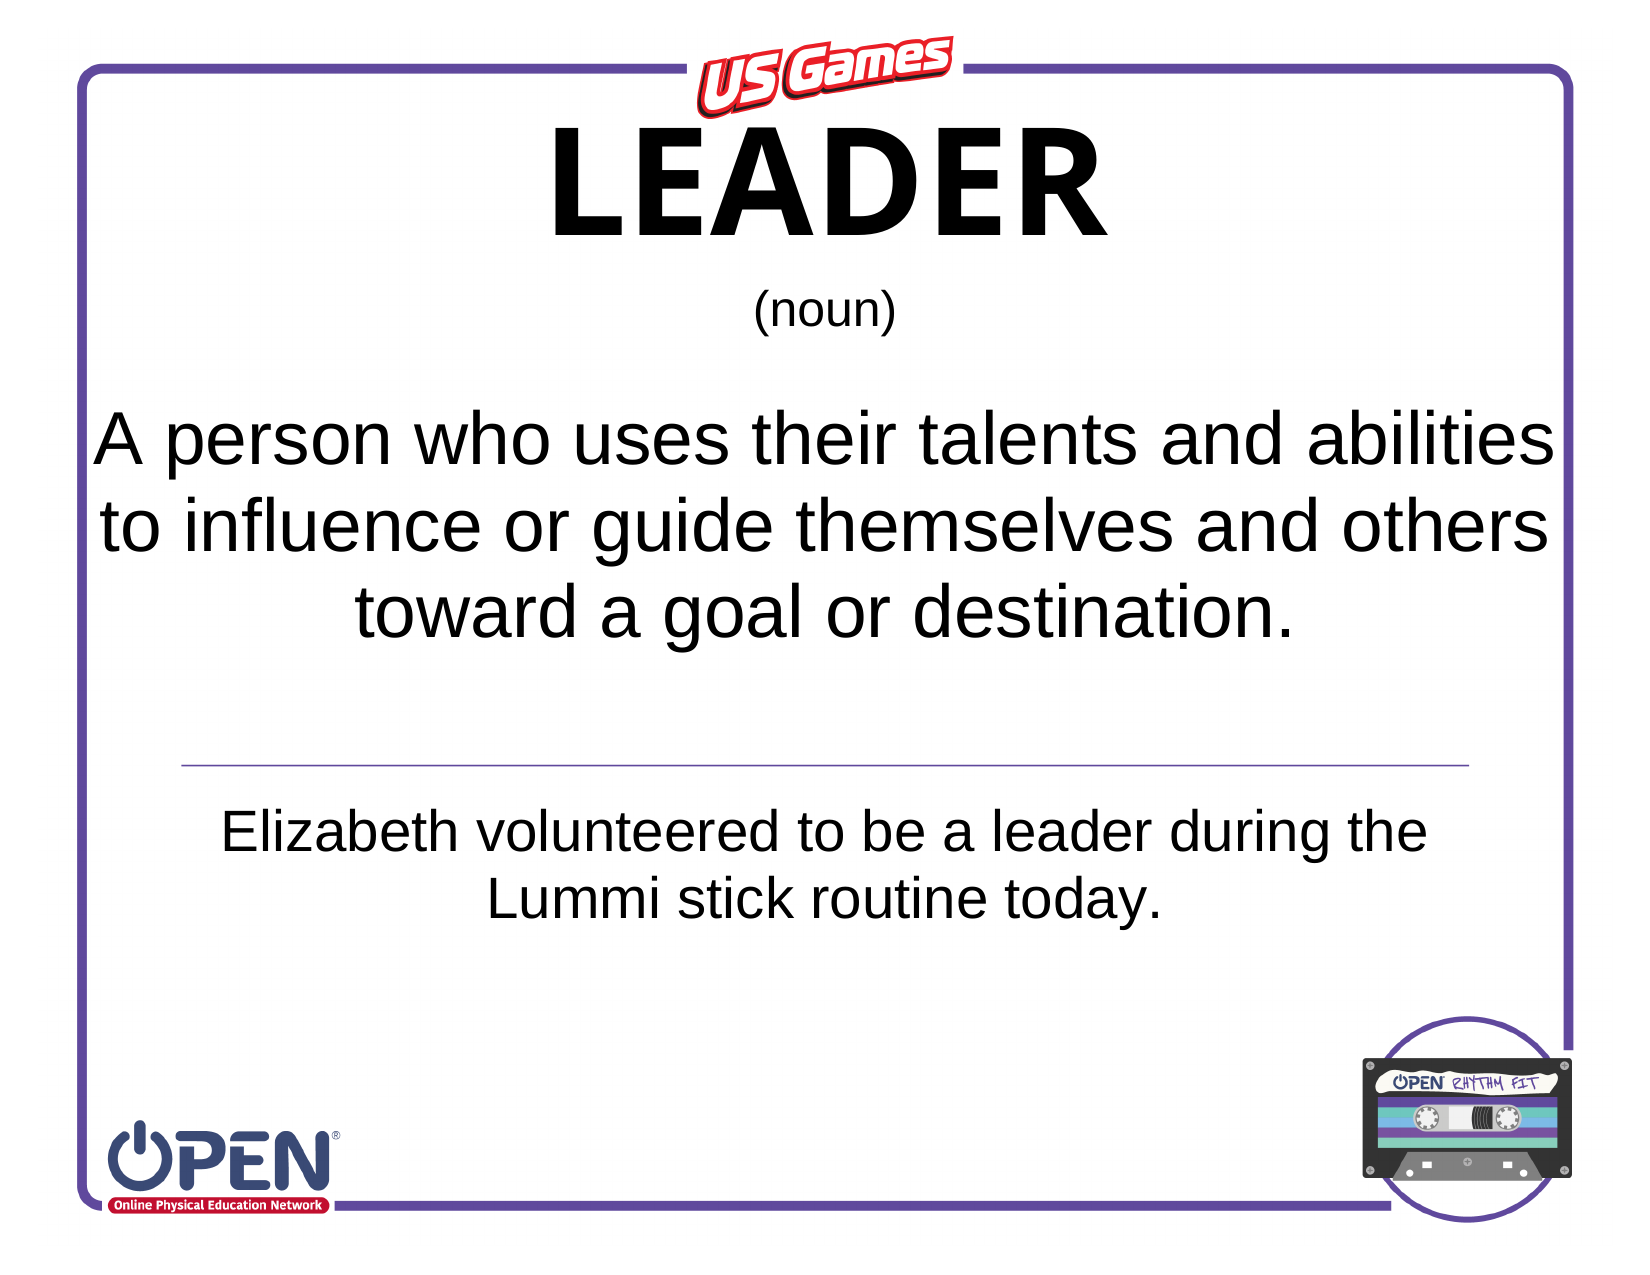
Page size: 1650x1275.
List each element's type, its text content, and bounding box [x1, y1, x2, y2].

text Lummi stick routine today. [75, 864, 1575, 931]
text LEADER [75, 75, 1575, 279]
text (noun) [75, 279, 1575, 337]
text A person who uses their talents and abilities to influence or guide themselves and others toward a goal or destination. [75, 394, 1575, 653]
text Elizabeth volunteered to be a leader during the [75, 797, 1575, 864]
picture [37, 28, 1613, 1246]
